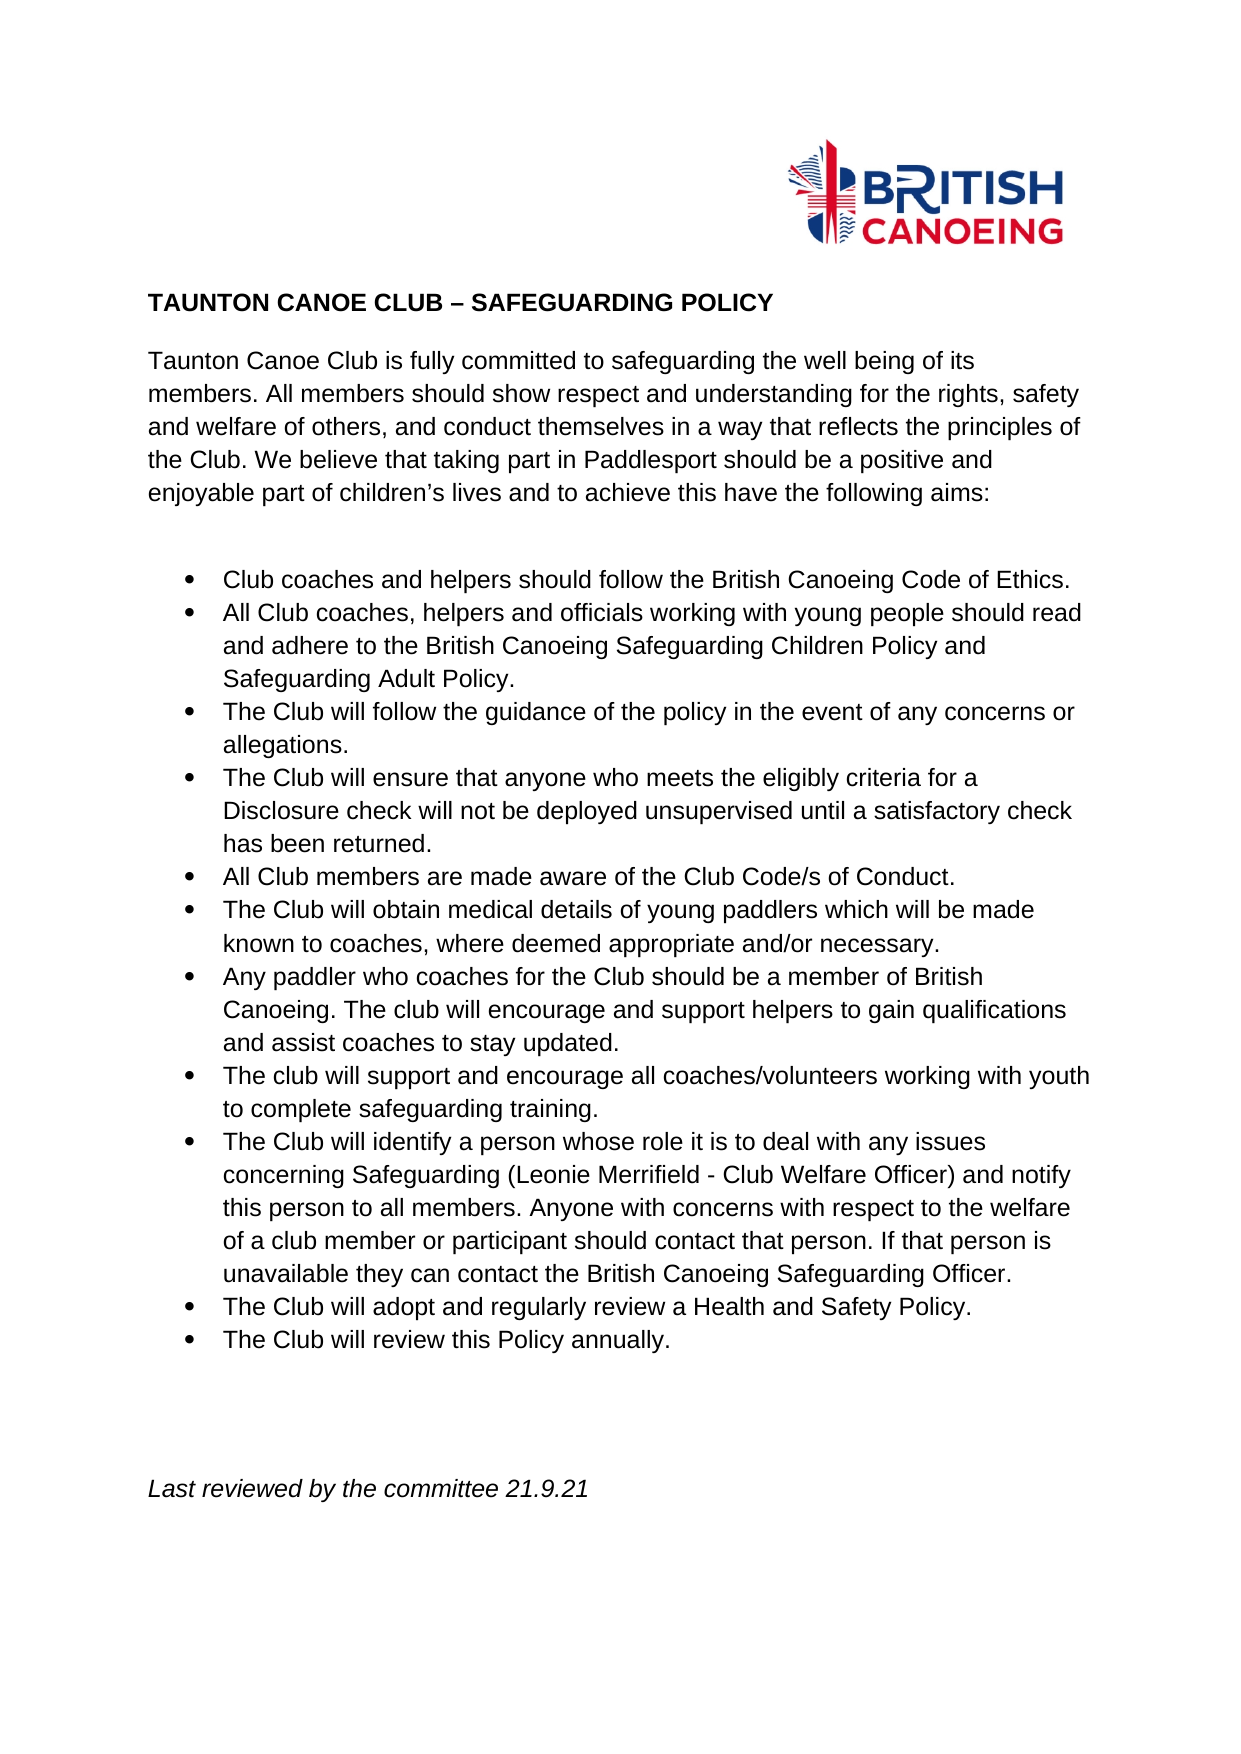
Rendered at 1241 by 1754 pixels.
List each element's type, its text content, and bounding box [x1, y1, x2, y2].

list The Club will follow the guidance of the policy in the event of any concerns or allegations. [185, 697, 1092, 759]
list The Club will ensure that anyone who meets the eligibly criteria for a Disclosure check will not be deployed unsupervised until a satisfactory check has been returned. [185, 763, 1092, 858]
list The Club will review this Policy annually. [185, 1325, 1092, 1354]
text Taunton Canoe Club is fully committed to safeguarding the well being of its members. All members should show respect and understanding for the rights, safety and welfare of others, and conduct themselves in a way that reflects the principles of the Club. We believe that taking part in Paddlesport should be a positive and enjoyable part of children’s lives and to achieve this have the following aims: [148, 346, 1092, 507]
text TAUNTON CANOE CLUB – SAFEGUARDING POLICY [148, 288, 1090, 317]
text Last reviewed by the committee 21.9.21 [148, 1474, 1092, 1503]
list All Club coaches, helpers and officials working with young people should read and adhere to the British Canoeing Safeguarding Children Policy and Safeguarding Adult Policy. [185, 598, 1092, 693]
list The club will support and encourage all coaches/volunteers working with youth to complete safeguarding training. [185, 1061, 1092, 1123]
picture [765, 118, 1091, 289]
list The Club will adopt and regularly review a Health and Safety Policy. [185, 1292, 1092, 1321]
list The Club will identify a person whose role it is to deal with any issues concerning Safeguarding (Leonie Merrifield - Club Welfare Officer) and notify this person to all members. Anyone with concerns with respect to the welfare of a club member or participant should contact that person. If that person is unavailable they can contact the British Canoeing Safeguarding Officer. [185, 1127, 1092, 1288]
list Any paddler who coaches for the Club should be a member of British Canoeing. The club will encourage and support helpers to gain qualifications and assist coaches to stay updated. [185, 962, 1092, 1057]
list The Club will obtain medical details of young paddlers which will be made known to coaches, where deemed appropriate and/or necessary. [185, 896, 1092, 957]
list All Club members are made aware of the Club Code/s of Conduct. [185, 862, 1092, 891]
list Club coaches and helpers should follow the British Canoeing Code of Ethics. [185, 565, 1092, 594]
